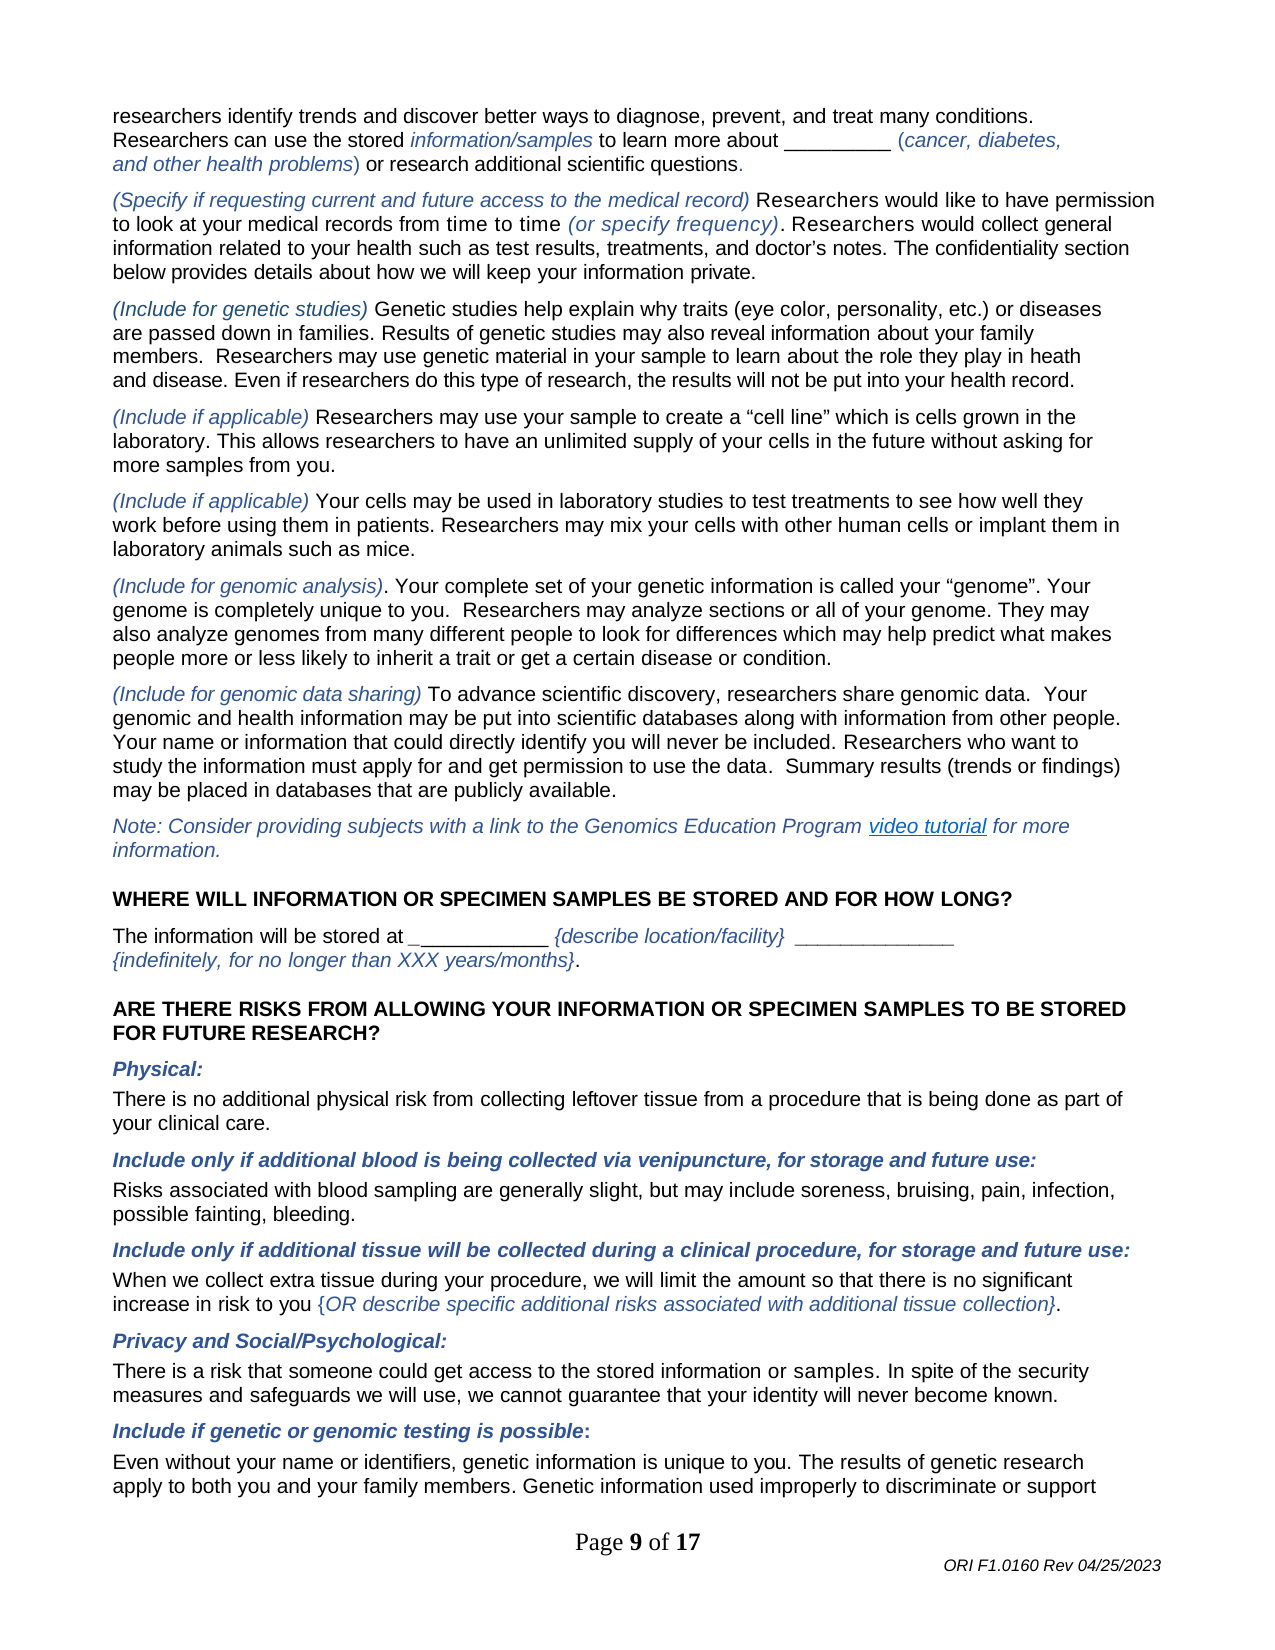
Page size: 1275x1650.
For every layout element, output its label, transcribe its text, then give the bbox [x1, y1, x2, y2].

text (Include if applicable) Your cells may be used in laboratory studies to test treatments to see how well they work before using them in patients. Researchers may mix your cells with other human cells or implant them in laboratory animals such as mice. [112, 489, 1129, 561]
text (Include for genomic data sharing) To advance scientific discovery, researchers share genomic data. Your genomic and health information may be put into scientific databases along with information from other people. Your name or information that could directly identify you will never be included. Researchers who want to study the information must apply for and get permission to use the data. Summary results (trends or findings) may be placed in databases that are publicly available. [112, 682, 1129, 802]
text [112, 104, 1078, 176]
text Note: Consider providing subjects with a link to the Genomics Education Program video tutorial for more information. [112, 814, 1129, 862]
text Privacy and Social/Psychological: [112, 1329, 1162, 1353]
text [112, 1449, 1123, 1497]
text Physical: [112, 1057, 1162, 1081]
text (Specify if requesting current and future access to the medical record) Researchers would like to have permission to look at your medical records from time to time (or specify frequency). Researchers would collect general information related to your health such as test results, treatments, and doctor’s notes. The confidentiality section below provides details about how we will keep your information private. [112, 188, 1162, 284]
text There is no additional physical risk from collecting leftover tissue from a procedure that is being done as part of your clinical care. [112, 1087, 1129, 1135]
text (Include for genetic studies) Genetic studies help explain why traits (eye color, personality, etc.) or diseases are passed down in families. Results of genetic studies may also reveal information about your family members. Researchers may use genetic material in your sample to learn about the role they play in heath and disease. Even if researchers do this type of research, the results will not be put into your health record. [112, 296, 1119, 392]
text (Include for genomic analysis). Your complete set of your genetic information is called your “genome”. Your genome is completely unique to you. Researchers may analyze sections or all of your genome. They may also analyze genomes from many different people to look for differences which may help predict what makes people more or less likely to inherit a trait or get a certain disease or condition. [112, 573, 1129, 669]
text (Include if applicable) Researchers may use your sample to create a “cell line” which is cells grown in the laboratory. This allows researchers to have an unlimited supply of your cells in the future without asking for more samples from you. [112, 405, 1119, 477]
text WHERE WILL INFORMATION OR SPECIMEN SAMPLES BE STORED AND FOR HOW LONG? [112, 887, 1162, 911]
text ARE THERE RISKS FROM ALLOWING YOUR INFORMATION OR SPECIMEN SAMPLES TO BE STORED FOR FUTURE RESEARCH? [112, 996, 1137, 1044]
text When we collect extra tissue during your procedure, we will limit the amount so that there is no significant increase in risk to you {OR describe specific additional risks associated with additional tissue collection}. [112, 1268, 1121, 1316]
text Risks associated with blood sampling are generally slight, but may include soreness, bruising, pain, infection, possible fainting, bleeding. [112, 1178, 1129, 1226]
text The information will be stored at ____________ {describe location/facility} ______________ {indefinitely, for no longer than XXX years/months}. [112, 923, 1078, 971]
text Include only if additional blood is being collected via venipuncture, for storage and future use: [112, 1147, 1162, 1171]
text There is a risk that someone could get access to the stored information or samples. In spite of the security measures and safeguards we will use, we cannot guarantee that your identity will never become known. [112, 1359, 1129, 1407]
text Include only if additional tissue will be collected during a clinical procedure, for storage and future use: [112, 1238, 1162, 1262]
text Include if genetic or genomic testing is possible: [112, 1419, 1162, 1443]
